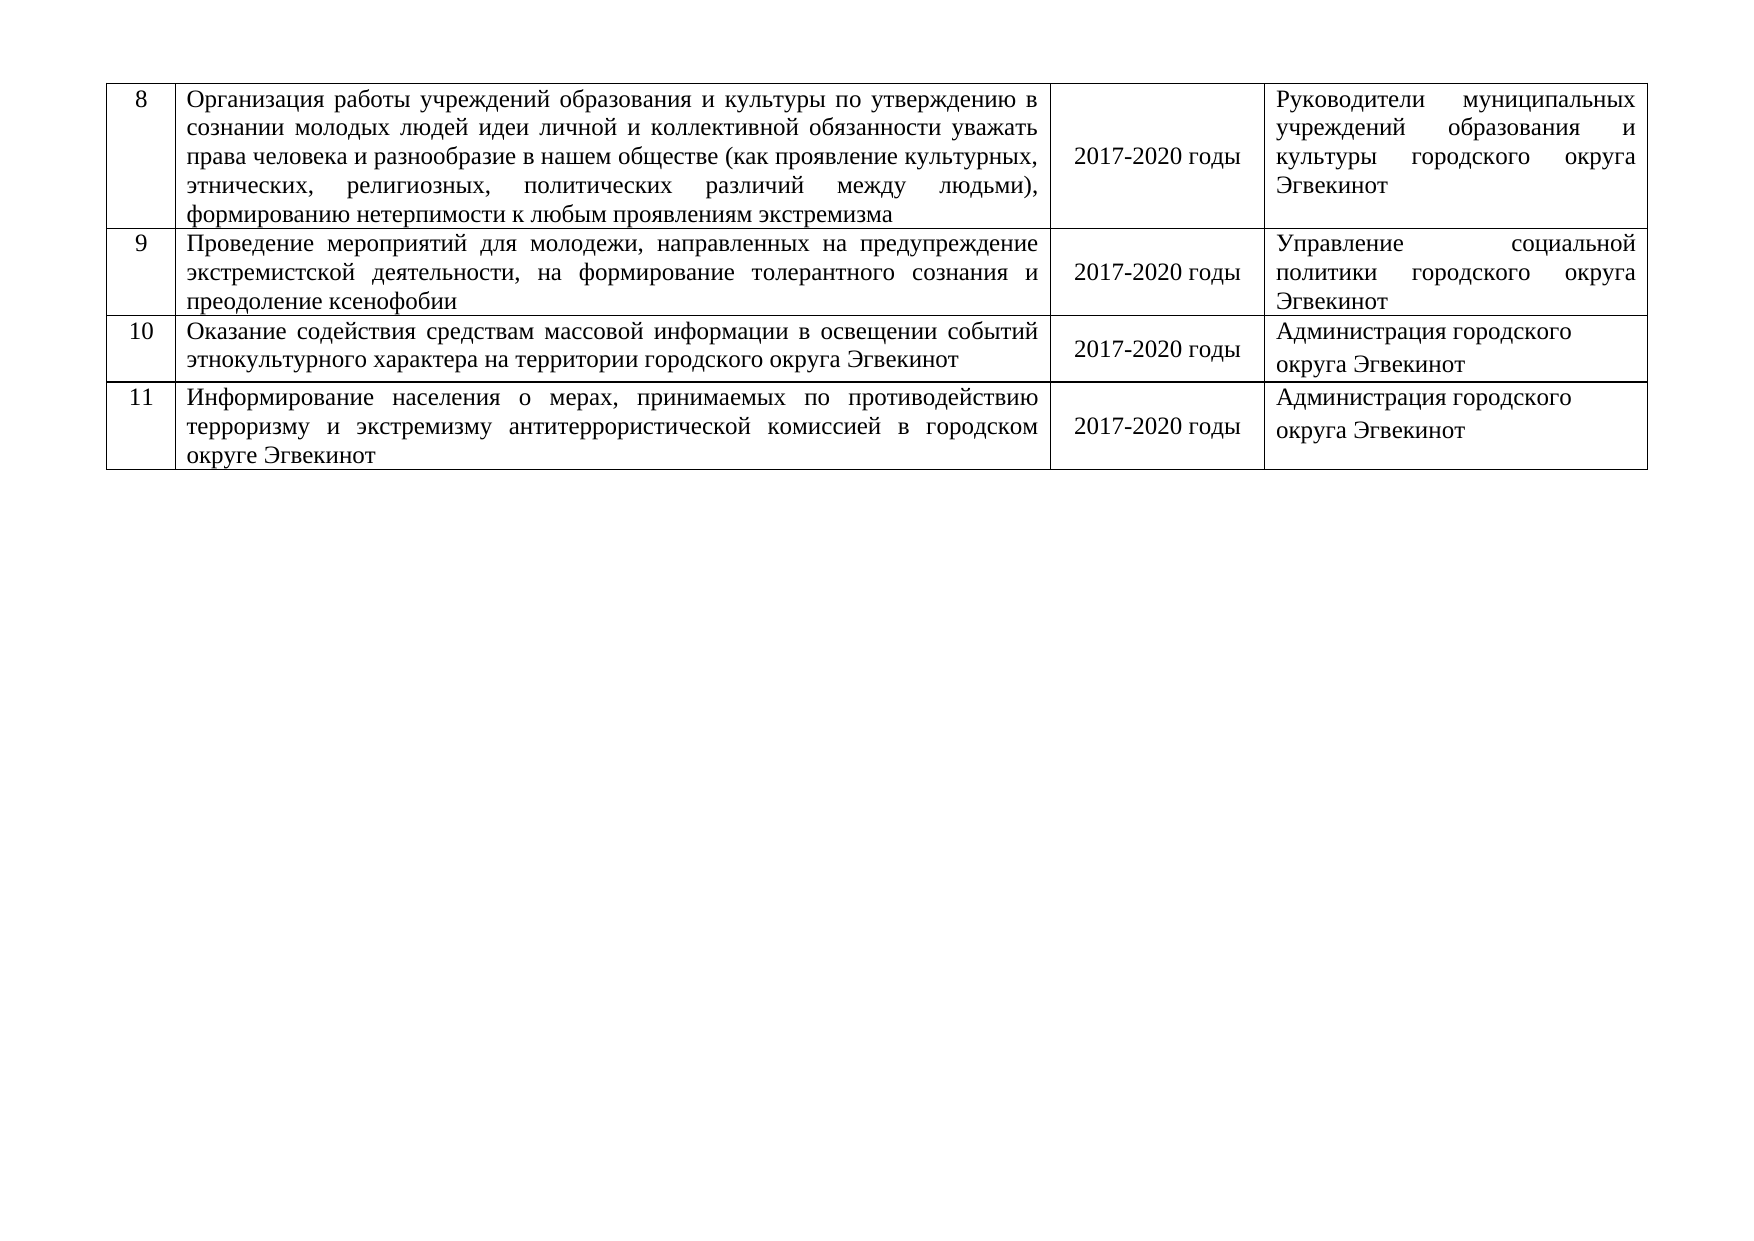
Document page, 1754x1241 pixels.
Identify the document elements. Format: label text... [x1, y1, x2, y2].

table_cell Администрация городского округа Эгвекинот [1265, 316, 1647, 381]
table_cell 2017-2020 годы [1051, 229, 1264, 315]
table_cell Оказание содействия средствам массовой информации в освещении событий этнокультурного характера на территории городского округа Эгвекинот [176, 316, 1050, 381]
table_cell Управление социальной политики городского округа Эгвекинот [1265, 229, 1647, 315]
table_cell Руководители муниципальных учреждений образования и культуры городского округа Эгвекинот [1265, 84, 1647, 227]
table_cell 2017-2020 годы [1051, 84, 1264, 227]
table_cell 9 [107, 229, 175, 315]
table_cell Администрация городского округа Эгвекинот [1265, 383, 1647, 469]
table_cell Организация работы учреждений образования и культуры по утверждению в сознании молодых людей идеи личной и коллективной обязанности уважать права человека и разнообразие в нашем обществе (как проявление культурных, этнических, религиозных, политических различий между людьми), формированию нетерпимости к любым проявлениям экстремизма [176, 84, 1050, 227]
table_cell Проведение мероприятий для молодежи, направленных на предупреждение экстремистской деятельности, на формирование толерантного сознания и преодоление ксенофобии [176, 229, 1050, 315]
table_cell 8 [107, 84, 175, 227]
table_cell 10 [107, 316, 175, 381]
table_cell 11 [107, 383, 175, 469]
table_cell 2017-2020 годы [1051, 316, 1264, 381]
table_cell Информирование населения о мерах, принимаемых по противодействию терроризму и экстремизму антитеррористической комиссией в городском округе Эгвекинот [176, 383, 1050, 469]
table_cell 2017-2020 годы [1051, 383, 1264, 469]
